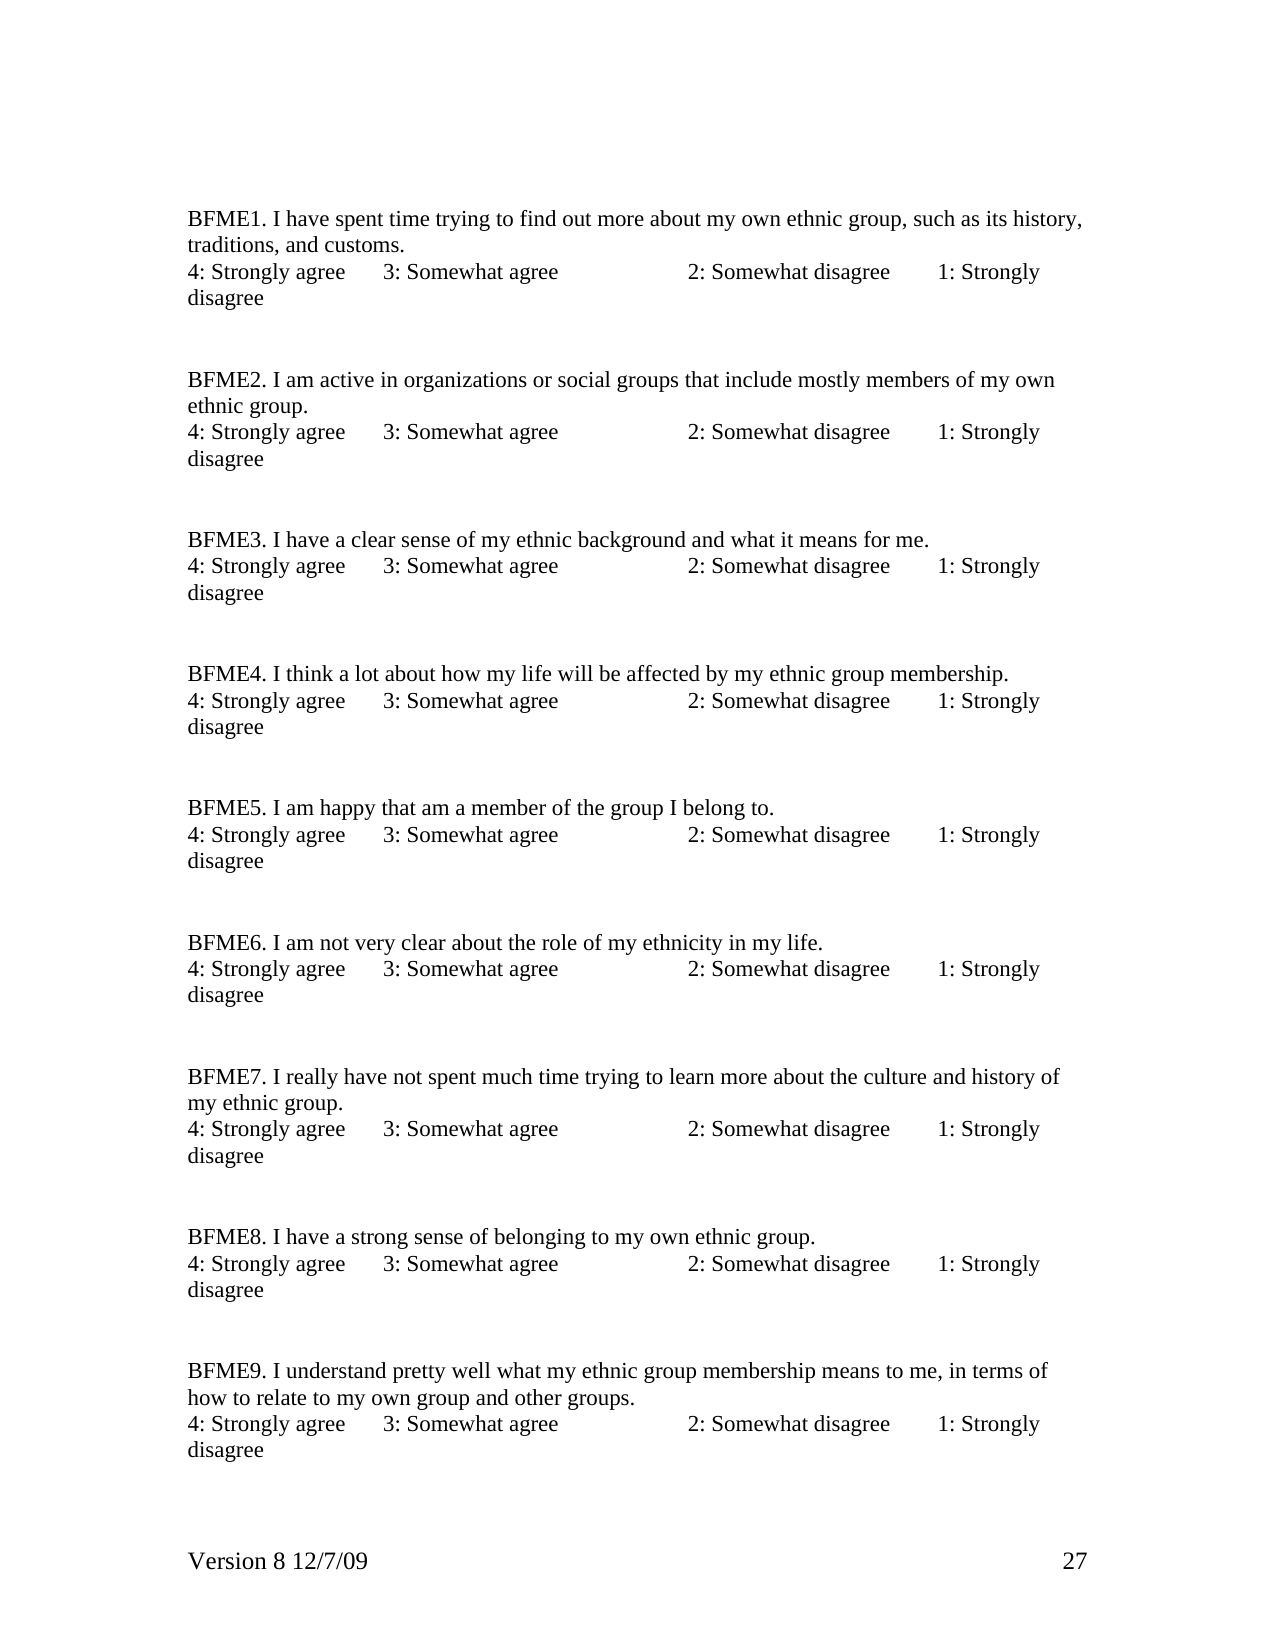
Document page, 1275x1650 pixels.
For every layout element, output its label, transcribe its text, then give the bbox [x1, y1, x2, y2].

text BFME7. I really have not spent much time trying to learn more about the culture and history of my ethnic group. [187, 1063, 1087, 1116]
text 4: Strongly agree 3: Somewhat agree 2: Somewhat disagree 1: Strongly disagree [187, 552, 1087, 605]
text BFME5. I am happy that am a member of the group I belong to. [187, 794, 1087, 821]
text BFME2. I am active in organizations or social groups that include mostly members of my own ethnic group. [187, 366, 1087, 418]
text 4: Strongly agree 3: Somewhat agree 2: Somewhat disagree 1: Strongly disagree [187, 1250, 1087, 1302]
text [187, 1410, 1087, 1463]
text BFME3. I have a clear sense of my ethnic background and what it means for me. [187, 526, 1087, 552]
text 4: Strongly agree 3: Somewhat agree 2: Somewhat disagree 1: Strongly disagree [187, 418, 1087, 471]
text 4: Strongly agree 3: Somewhat agree 2: Somewhat disagree 1: Strongly disagree [187, 821, 1087, 873]
text BFME4. I think a lot about how my life will be affected by my ethnic group membership. [187, 660, 1087, 687]
text 4: Strongly agree 3: Somewhat agree 2: Somewhat disagree 1: Strongly disagree [187, 955, 1087, 1008]
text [187, 258, 1087, 311]
text BFME1. I have spent time trying to find out more about my own ethnic group, such as its history, traditions, and customs. [187, 205, 1087, 258]
text 4: Strongly agree 3: Somewhat agree 2: Somewhat disagree 1: Strongly disagree [187, 687, 1087, 739]
text 4: Strongly agree 3: Somewhat agree 2: Somewhat disagree 1: Strongly disagree [187, 1116, 1087, 1168]
text BFME9. I understand pretty well what my ethnic group membership means to me, in terms of how to relate to my own group and other groups. [187, 1357, 1087, 1410]
text BFME6. I am not very clear about the role of my ethnicity in my life. [187, 929, 1087, 955]
text BFME8. I have a strong sense of belonging to my own ethnic group. [187, 1223, 1087, 1250]
